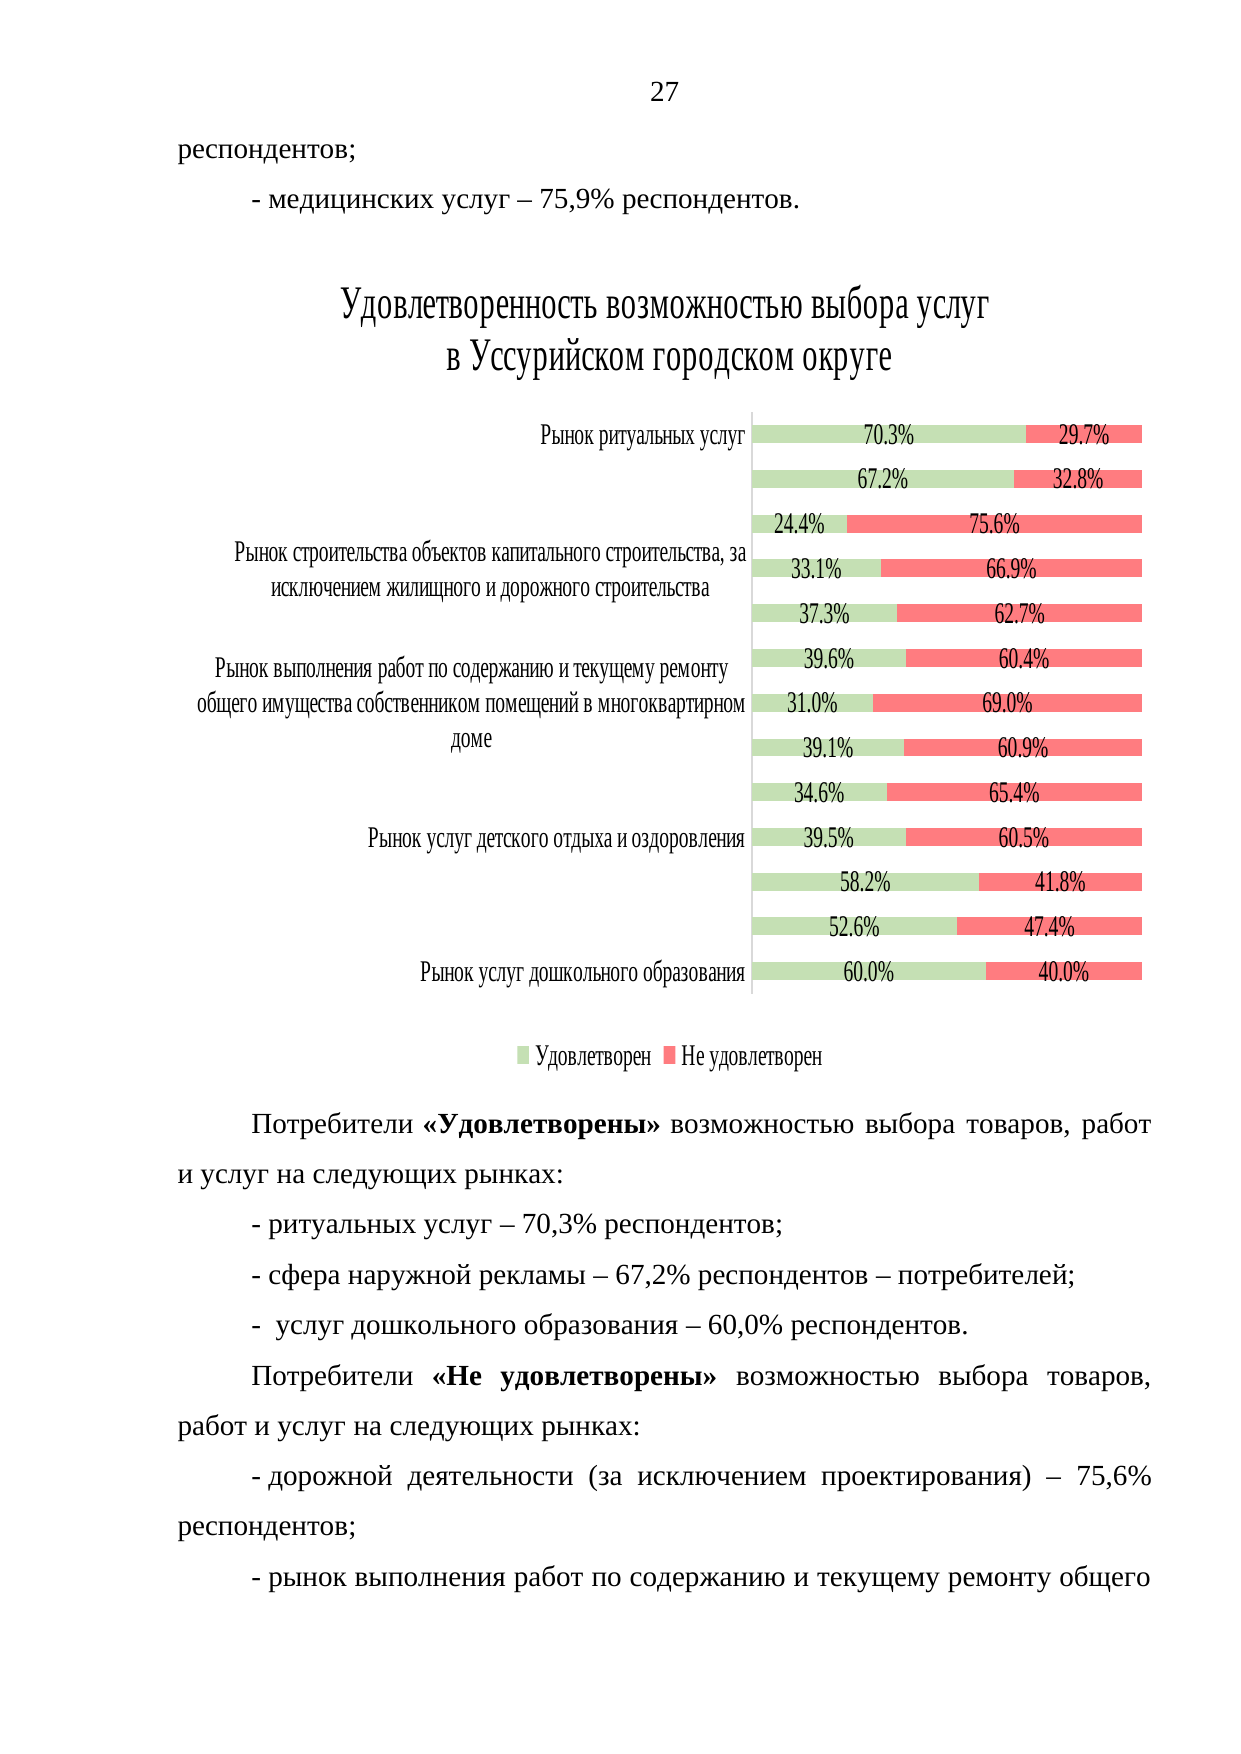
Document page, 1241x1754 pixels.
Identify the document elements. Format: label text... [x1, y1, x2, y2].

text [177, 131, 1152, 165]
text - медицинских услуг – 75,9% респондентов. [177, 182, 1152, 215]
text - ритуальных услуг – 70,3% респондентов; [251, 1207, 1151, 1240]
text Потребители «Не удовлетворены» возможностью выбора товаров, работ и услуг на следующих рынках: [177, 1358, 1152, 1441]
text - сфера наружной рекламы – 67,2% респондентов – потребителей; [251, 1257, 1151, 1291]
text Потребители «Удовлетворены» возможностью выбора товаров, работ и услуг на следующих рынках: [177, 1106, 1151, 1190]
text - услуг дошкольного образования – 60,0% респондентов. [251, 1307, 1151, 1341]
text - дорожной деятельности (за исключением проектирования) – 75,6% респондентов; [177, 1458, 1152, 1542]
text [177, 1559, 1152, 1592]
